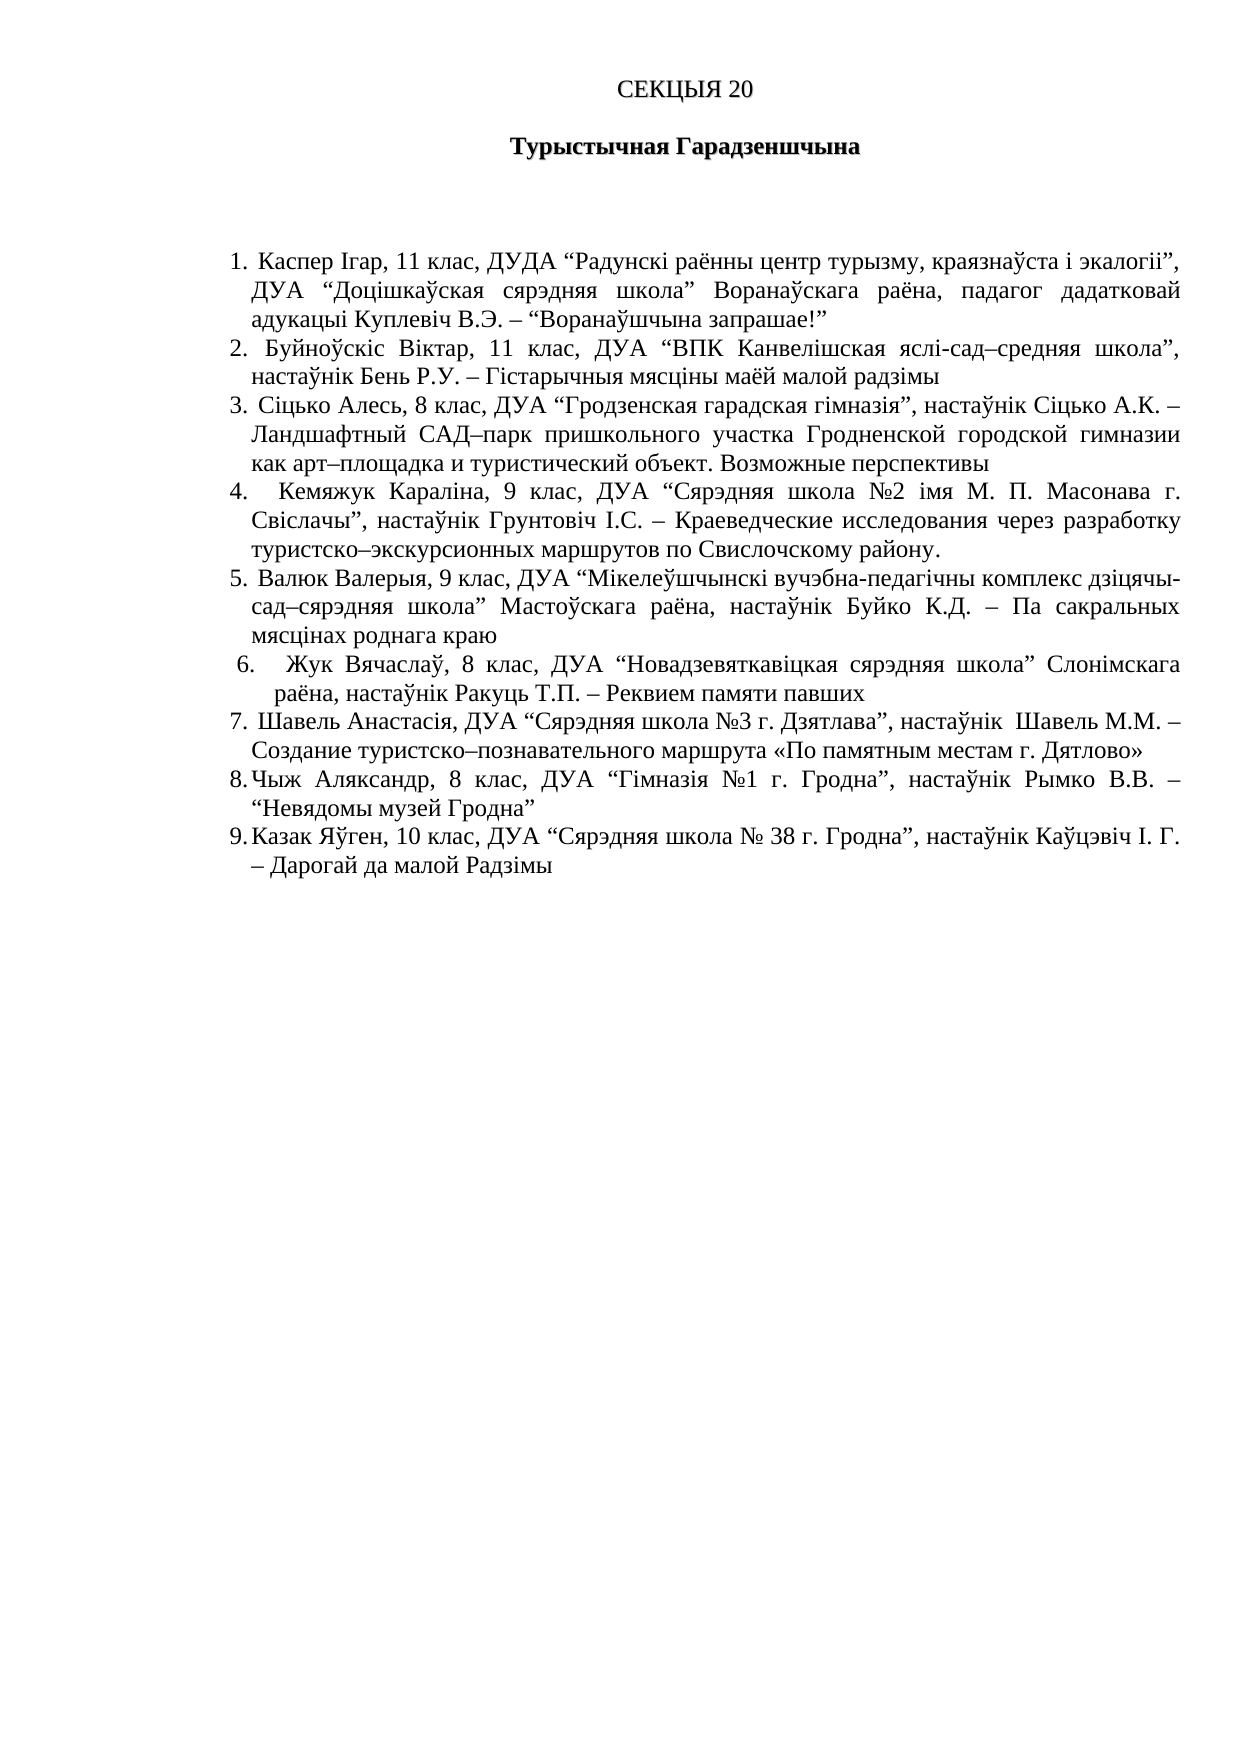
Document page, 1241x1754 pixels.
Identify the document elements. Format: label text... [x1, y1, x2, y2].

list Чыж Аляксандр, 8 клас, ДУА “Гімназія №1 г. Гродна”, настаўнік Рымко В.В. – “Невядомы музей Гродна” [229, 764, 1181, 821]
list Казак Яўген, 10 клас, ДУА “Сярэдняя школа № 38 г. Гродна”, настаўнік Каўцэвіч І. Г. – Дарогай да малой Радзімы [229, 821, 1181, 879]
text Турыстычная Гарадзеншчына [218, 131, 1152, 160]
list Шавель Анастасія, ДУА “Сярэдняя школа №3 г. Дзятлава”, настаўнік Шавель М.М. – Создание туристско–познавательного маршрута «По памятным местам г. Дятлово» [229, 706, 1181, 764]
list Валюк Валерыя, 9 клас, ДУА “Мікелеўшчынскі вучэбна-педагічны комплекс дзіцячы-сад–сярэдняя школа” Мастоўскага раёна, настаўнік Буйко К.Д. – Па сакральных мясцінах роднага краю [229, 563, 1181, 649]
list Сіцько Алесь, 8 клас, ДУА “Гродзенская гарадская гімназія”, настаўнік Сіцько А.К. – Ландшафтный САД–парк пришкольного участка Гродненской городской гимназии как арт–площадка и туристический объект. Возможные перспективы [229, 390, 1181, 476]
list Жук Вячаслаў, 8 клас, ДУА “Новадзевяткавіцкая сярэдняя школа” Слонімскага раёна, настаўнік Ракуць Т.П. – Реквием памяти павших [236, 649, 1181, 706]
list Каспер Ігар, 11 клас, ДУДА “Радунскі раённы центр турызму, краязнаўста і экалогіі”, ДУА “Доцішкаўская сярэдняя школа” Воранаўскага раёна, падагог дадатковай адукацыі Куплевіч В.Э. – “Воранаўшчына запрашае!” [229, 246, 1181, 333]
text СЕКЦЫЯ 20 [218, 74, 1152, 103]
list Кемяжук Караліна, 9 клас, ДУА “Сярэдняя школа №2 імя М. П. Масонава г. Свіслачы”, настаўнік Грунтовіч І.С. – Краеведческие исследования через разработку туристско–экскурсионных маршрутов по Свислочскому району. [229, 476, 1181, 563]
list Буйноўскіс Віктар, 11 клас, ДУА “ВПК Канвелішская яслі-сад–средняя школа”, настаўнік Бень Р.У. – Гістарычныя мясціны маёй малой радзімы [229, 333, 1181, 390]
